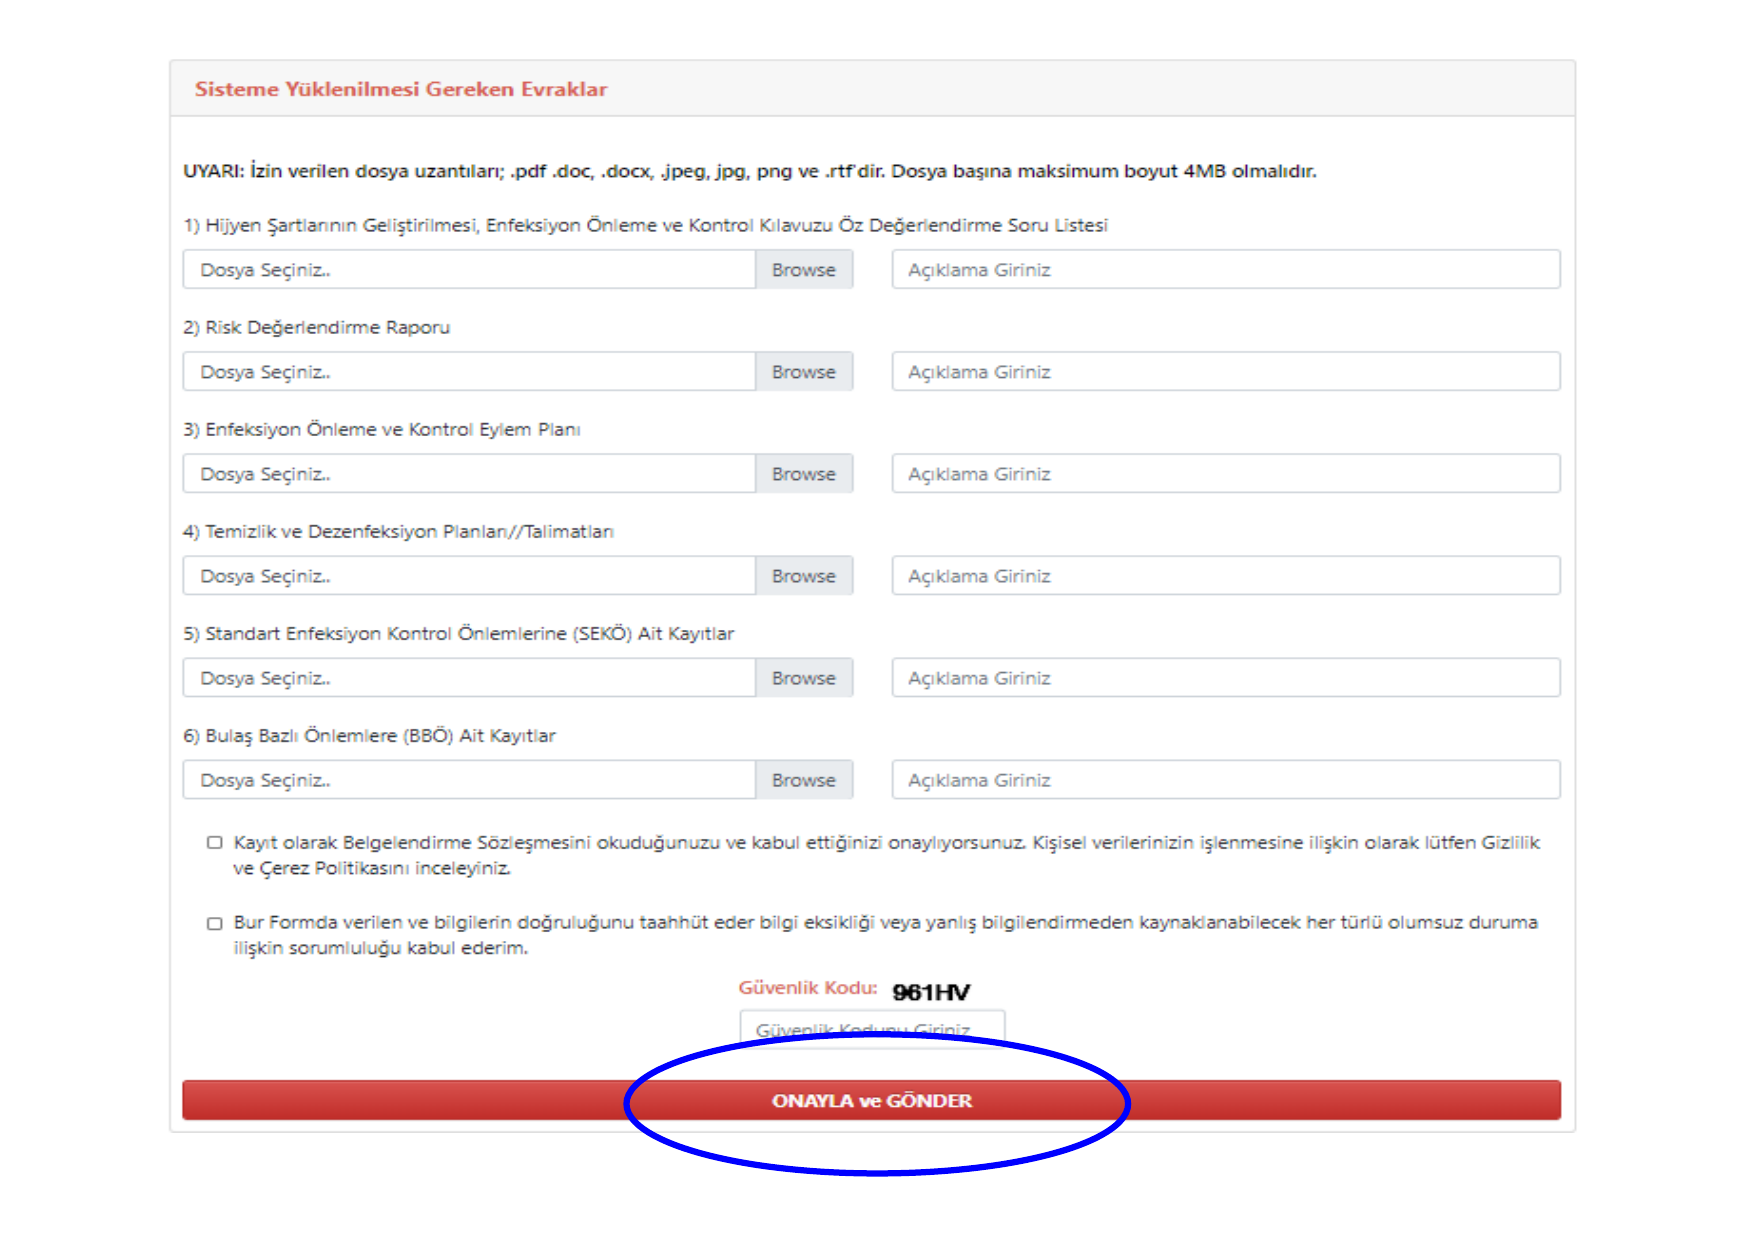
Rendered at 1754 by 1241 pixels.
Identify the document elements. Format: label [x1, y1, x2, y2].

picture [63, 59, 1691, 1133]
picture [630, 1038, 1124, 1133]
